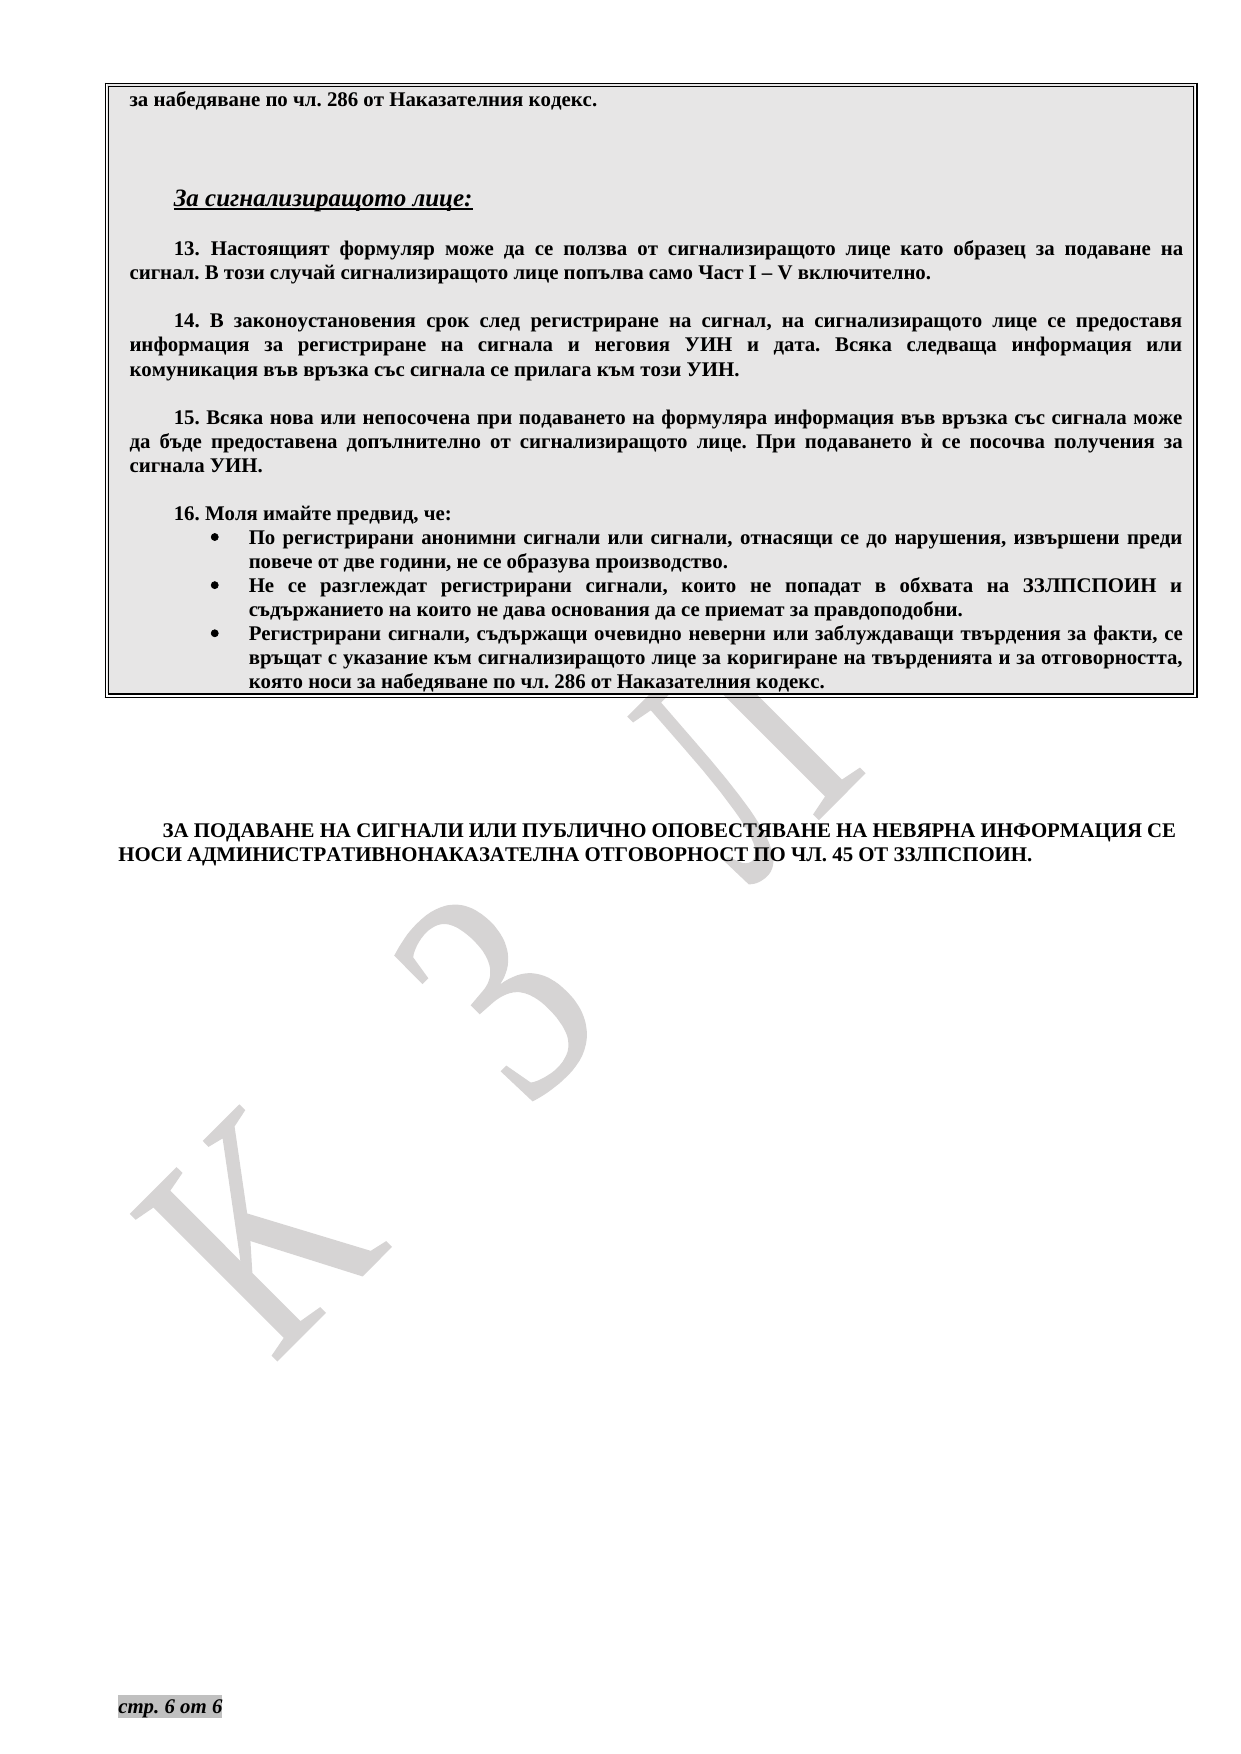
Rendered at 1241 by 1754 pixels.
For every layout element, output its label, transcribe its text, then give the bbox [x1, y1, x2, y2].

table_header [109, 87, 1193, 693]
text ЗА ПОДАВАНЕ НА СИГНАЛИ ИЛИ ПУБЛИЧНО ОПОВЕСТЯВАНЕ НА НЕВЯРНА ИНФОРМАЦИЯ СЕ НОСИ АДМИНИСТРАТИВНОНАКАЗАТЕЛНА ОТГОВОРНОСТ ПО ЧЛ. 45 ОТ ЗЗЛПСПОИН. [118, 818, 1181, 866]
